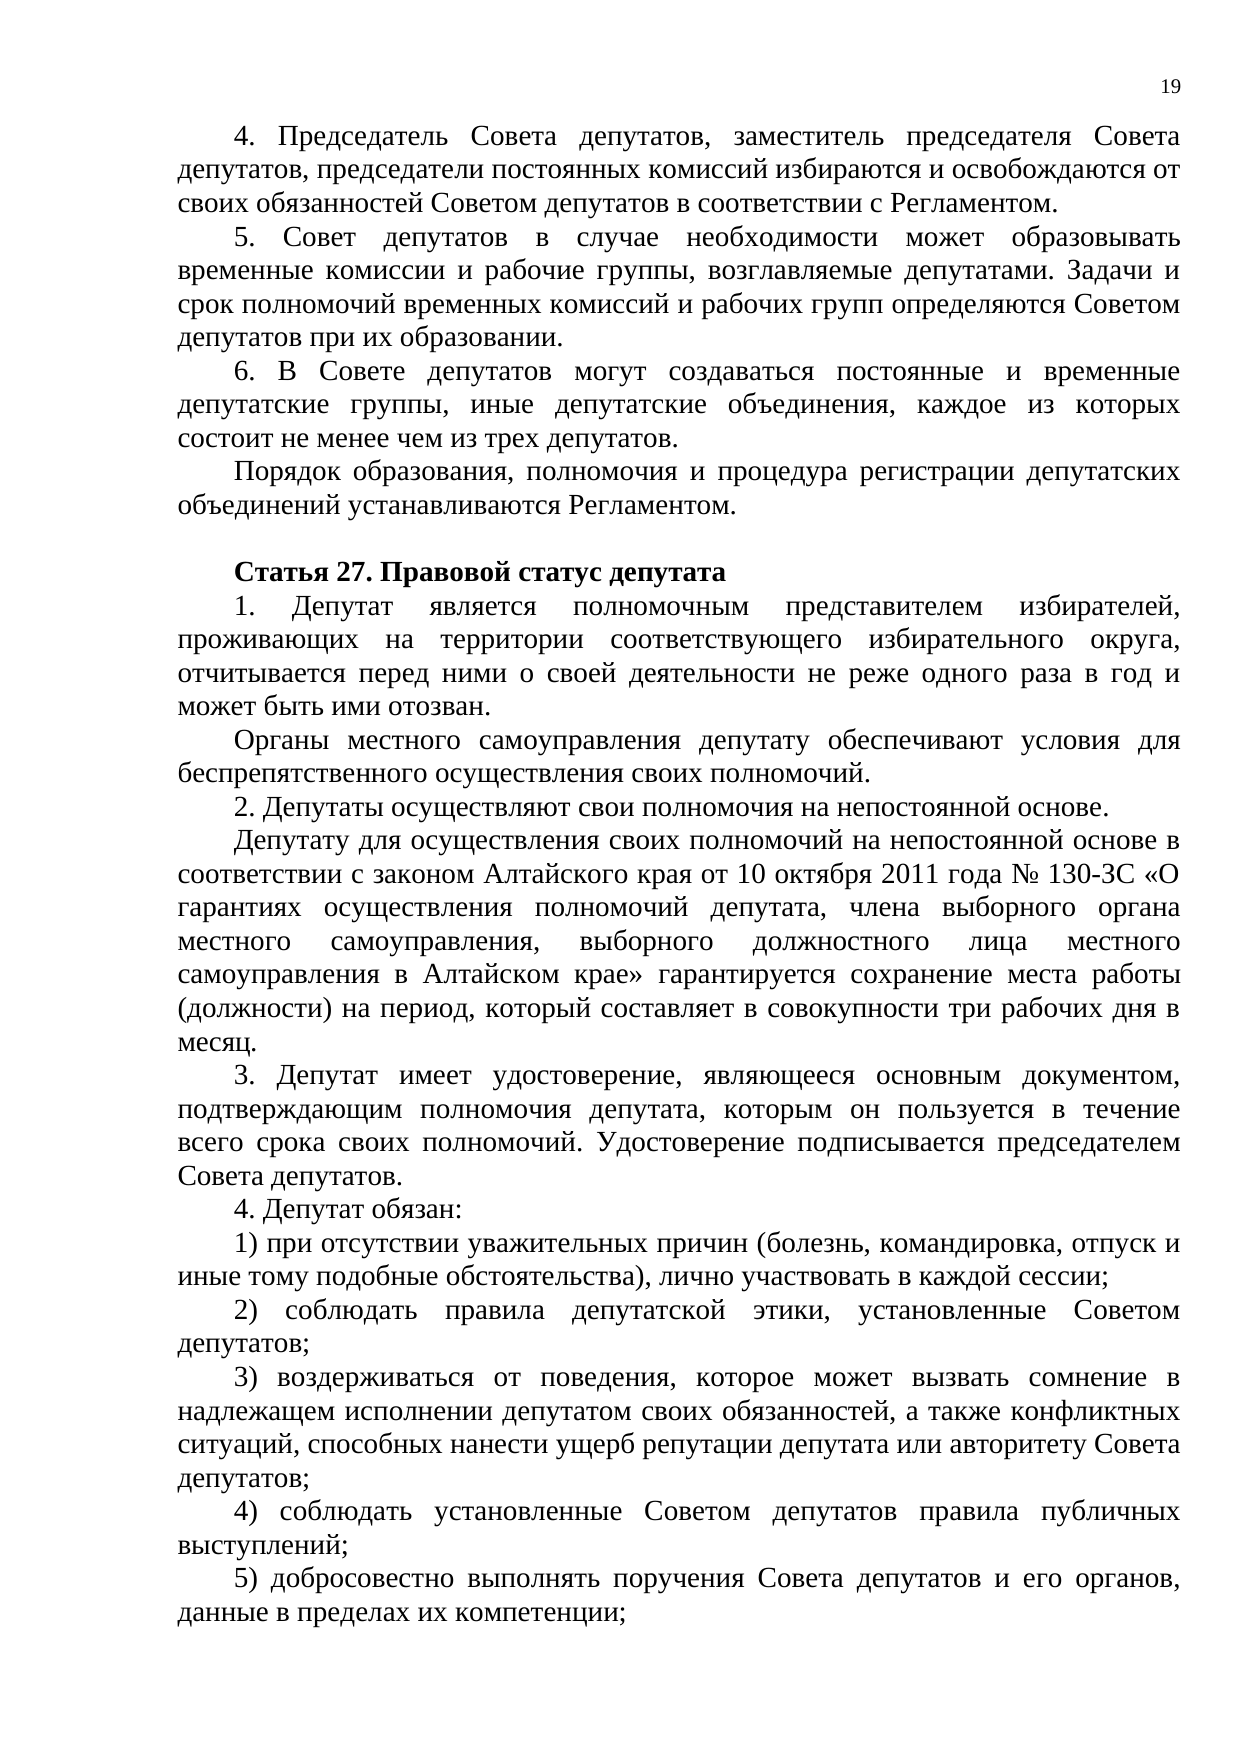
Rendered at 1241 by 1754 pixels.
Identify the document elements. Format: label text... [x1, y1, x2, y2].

text 3) воздерживаться от поведения, которое может вызвать сомнение в надлежащем исполнении депутатом своих обязанностей, а также конфликтных ситуаций, способных нанести ущерб репутации депутата или авторитету Совета депутатов; [177, 1359, 1181, 1493]
text 2. Депутаты осуществляют свои полномочия на непостоянной основе. [177, 789, 1181, 822]
text 2) соблюдать правила депутатской этики, установленные Советом депутатов; [177, 1292, 1181, 1359]
text 4. Председатель Совета депутатов, заместитель председателя Совета депутатов, председатели постоянных комиссий избираются и освобождаются от своих обязанностей Советом депутатов в соответствии с Регламентом. [177, 118, 1181, 219]
text 4. Депутат обязан: [177, 1191, 1181, 1225]
text 5) добросовестно выполнять поручения Совета депутатов и его органов, данные в пределах их компетенции; [177, 1560, 1181, 1627]
text 5. Совет депутатов в случае необходимости может образовывать временные комиссии и рабочие группы, возглавляемые депутатами. Задачи и срок полномочий временных комиссий и рабочих групп определяются Советом депутатов при их образовании. [177, 219, 1181, 353]
text 1) при отсутствии уважительных причин (болезнь, командировка, отпуск и иные тому подобные обстоятельства), лично участвовать в каждой сессии; [177, 1225, 1181, 1292]
text Порядок образования, полномочия и процедура регистрации депутатских объединений устанавливаются Регламентом. [177, 453, 1181, 521]
text 4) соблюдать установленные Советом депутатов правила публичных выступлений; [177, 1493, 1181, 1560]
text Органы местного самоуправления депутату обеспечивают условия для беспрепятственного осуществления своих полномочий. [177, 722, 1181, 789]
text Депутату для осуществления своих полномочий на непостоянной основе в соответствии с законом Алтайского края от 10 октября 2011 года № 130-ЗС «О гарантиях осуществления полномочий депутата, члена выборного органа местного самоуправления, выборного должностного лица местного самоуправления в Алтайском крае» гарантируется сохранение места работы (должности) на период, который составляет в совокупности три рабочих дня в месяц. [177, 822, 1181, 1057]
text 6. В Совете депутатов могут создаваться постоянные и временные депутатские группы, иные депутатские объединения, каждое из которых состоит не менее чем из трех депутатов. [177, 353, 1181, 453]
subtitle Статья 27. Правовой статус депутата [177, 554, 1181, 588]
text 3. Депутат имеет удостоверение, являющееся основным документом, подтверждающим полномочия депутата, которым он пользуется в течение всего срока своих полномочий. Удостоверение подписывается председателем Совета депутатов. [177, 1057, 1181, 1191]
subtitle 1. Депутат является полномочным представителем избирателей, проживающих на территории соответствующего избирательного округа, отчитывается перед ними о своей деятельности не реже одного раза в год и может быть ими отозван. [177, 588, 1181, 722]
